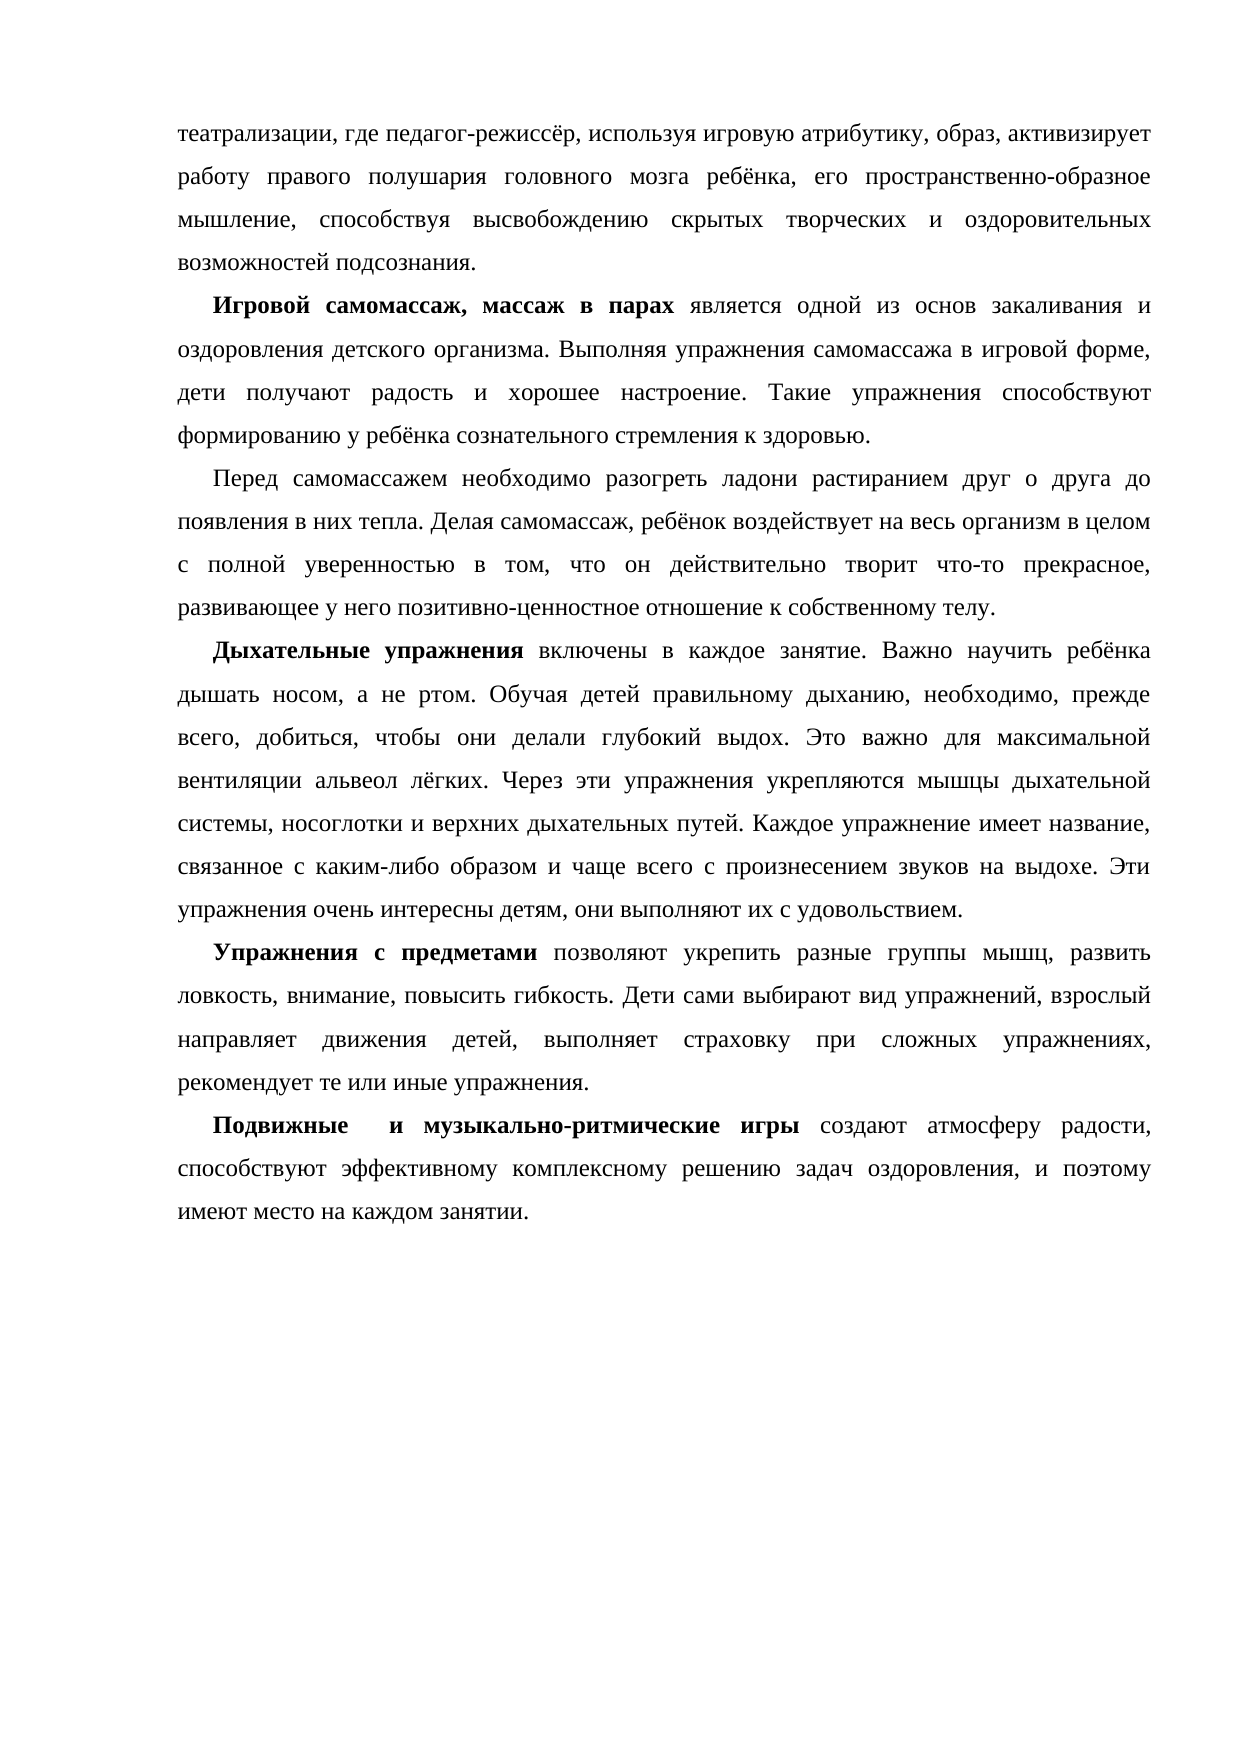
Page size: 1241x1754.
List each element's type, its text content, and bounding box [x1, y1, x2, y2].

text Подвижные и музыкально-ритмические игры создают атмосферу радости, способствуют эффективному комплексному решению задач оздоровления, и поэтому имеют место на каждом занятии. [177, 1110, 1152, 1225]
text Игровой самомассаж, массаж в парах является одной из основ закаливания и оздоровления детского организма. Выполняя упражнения самомассажа в игровой форме, дети получают радость и хорошее настроение. Такие упражнения способствуют формированию у ребёнка сознательного стремления к здоровью. [177, 291, 1152, 449]
text Перед самомассажем необходимо разогреть ладони растиранием друг о друга до появления в них тепла. Делая самомассаж, ребёнок воздействует на весь организм в целом с полной уверенностью в том, что он действительно творит что-то прекрасное, развивающее у него позитивно-ценностное отношение к собственному телу. [177, 463, 1152, 621]
text Дыхательные упражнения включены в каждое занятие. Важно научить ребёнка дышать носом, а не ртом. Обучая детей правильному дыханию, необходимо, прежде всего, добиться, чтобы они делали глубокий выдох. Это важно для максимальной вентиляции альвеол лёгких. Через эти упражнения укрепляются мышцы дыхательной системы, носоглотки и верхних дыхательных путей. Каждое упражнение имеет название, связанное с каким-либо образом и чаще всего с произнесением звуков на выдохе. Эти упражнения очень интересны детям, они выполняют их с удовольствием. [177, 636, 1152, 923]
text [177, 118, 1152, 276]
text Упражнения с предметами позволяют укрепить разные группы мышц, развить ловкость, внимание, повысить гибкость. Дети сами выбирают вид упражнений, взрослый направляет движения детей, выполняет страховку при сложных упражнениях, рекомендует те или иные упражнения. [177, 937, 1152, 1096]
